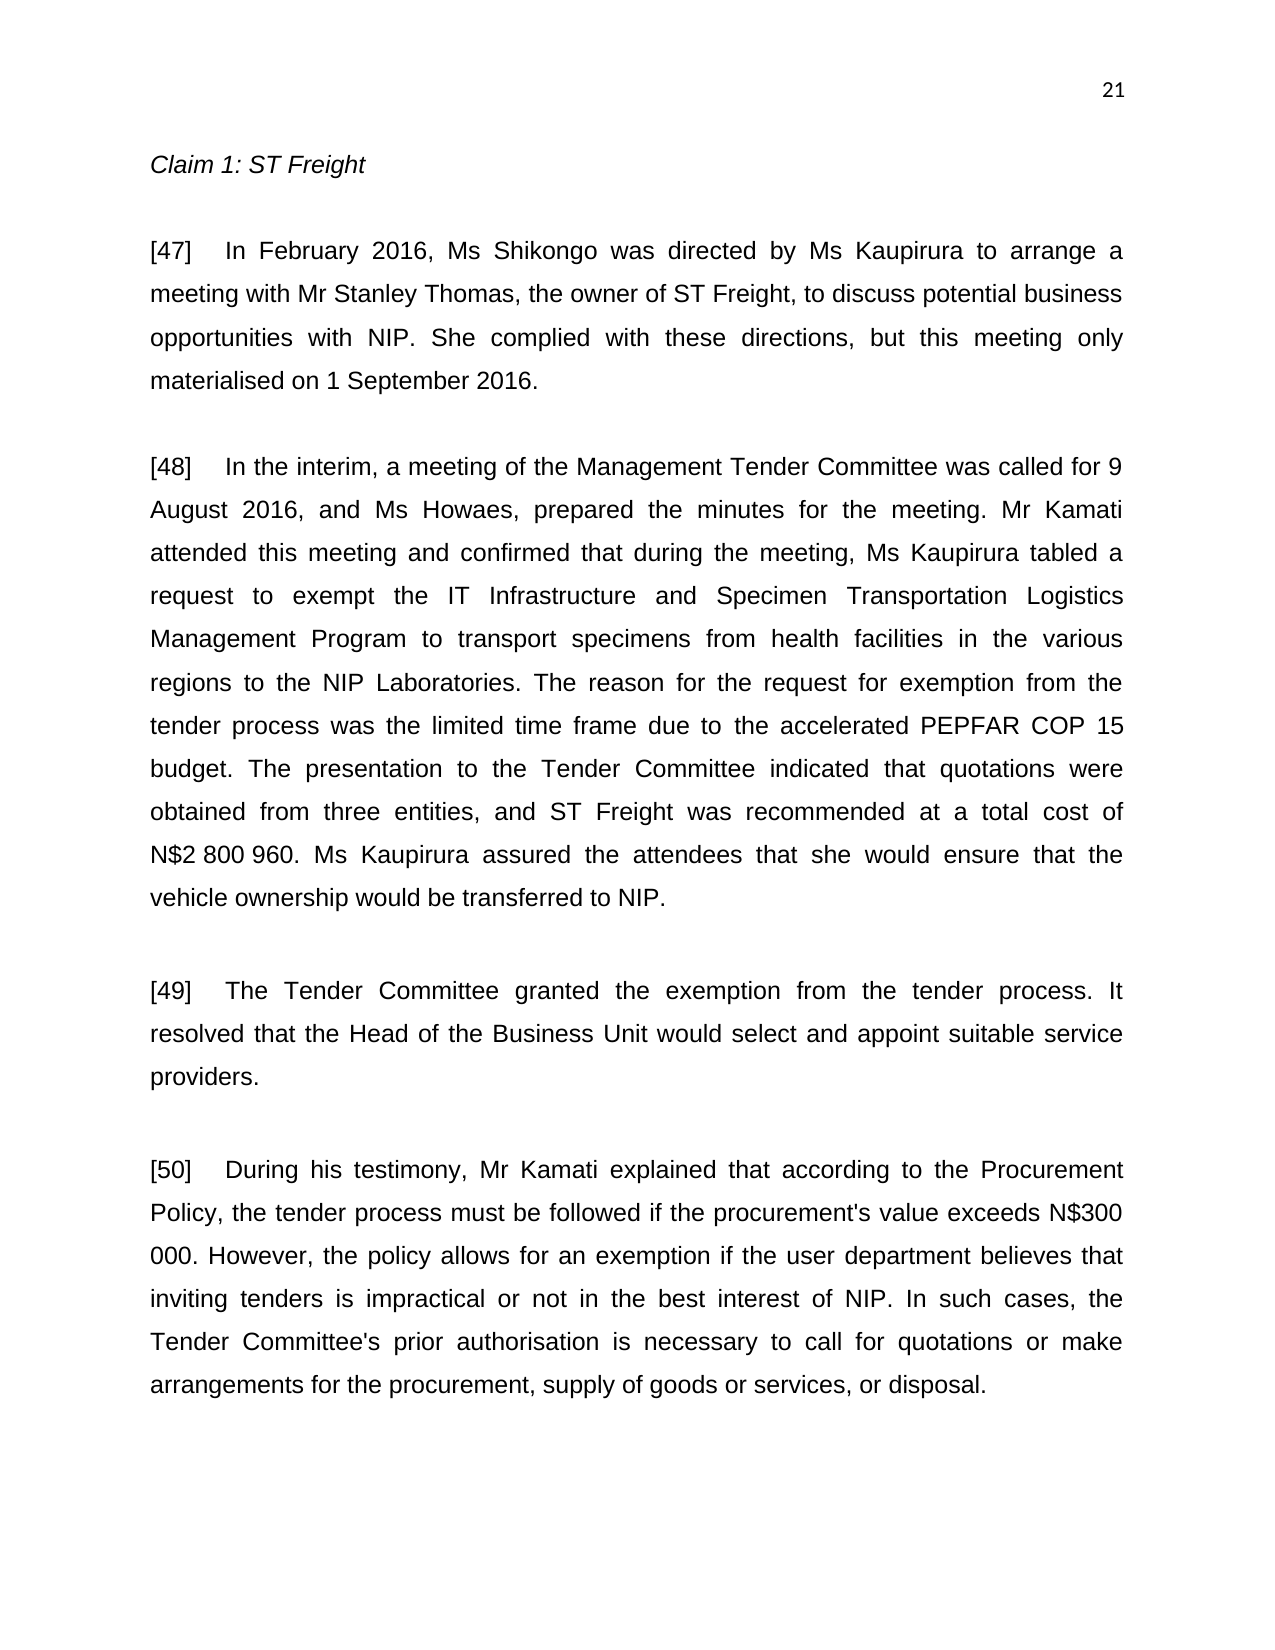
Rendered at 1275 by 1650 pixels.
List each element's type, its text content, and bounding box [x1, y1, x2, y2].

list The Tender Committee granted the exemption from the tender process. It resolved that the Head of the Business Unit would select and appoint suitable service providers. [150, 976, 1125, 1091]
list Claim 1: ST Freight [150, 150, 1125, 179]
list In February 2016, Ms Shikongo was directed by Ms Kaupirura to arrange a meeting with Mr Stanley Thomas, the owner of ST Freight, to discuss potential business opportunities with NIP. She complied with these directions, but this meeting only materialised on 1 September 2016. [150, 236, 1125, 394]
list During his testimony, Mr Kamati explained that according to the Procurement Policy, the tender process must be followed if the procurement's value exceeds N$300 000. However, the policy allows for an exemption if the user department believes that inviting tenders is impractical or not in the best interest of NIP. In such cases, the Tender Committee's prior authorisation is necessary to call for quotations or make arrangements for the procurement, supply of goods or services, or disposal. [150, 1155, 1125, 1399]
list In the interim, a meeting of the Management Tender Committee was called for 9 August 2016, and Ms Howaes, prepared the minutes for the meeting. Mr Kamati attended this meeting and confirmed that during the meeting, Ms Kaupirura tabled a request to exempt the IT Infrastructure and Specimen Transportation Logistics Management Program to transport specimens from health facilities in the various regions to the NIP Laboratories. The reason for the request for exemption from the tender process was the limited time frame due to the accelerated PEPFAR COP 15 budget. The presentation to the Tender Committee indicated that quotations were obtained from three entities, and ST Freight was recommended at a total cost of N$2 800 960. Ms Kaupirura assured the attendees that she would ensure that the vehicle ownership would be transferred to NIP. [150, 452, 1125, 912]
